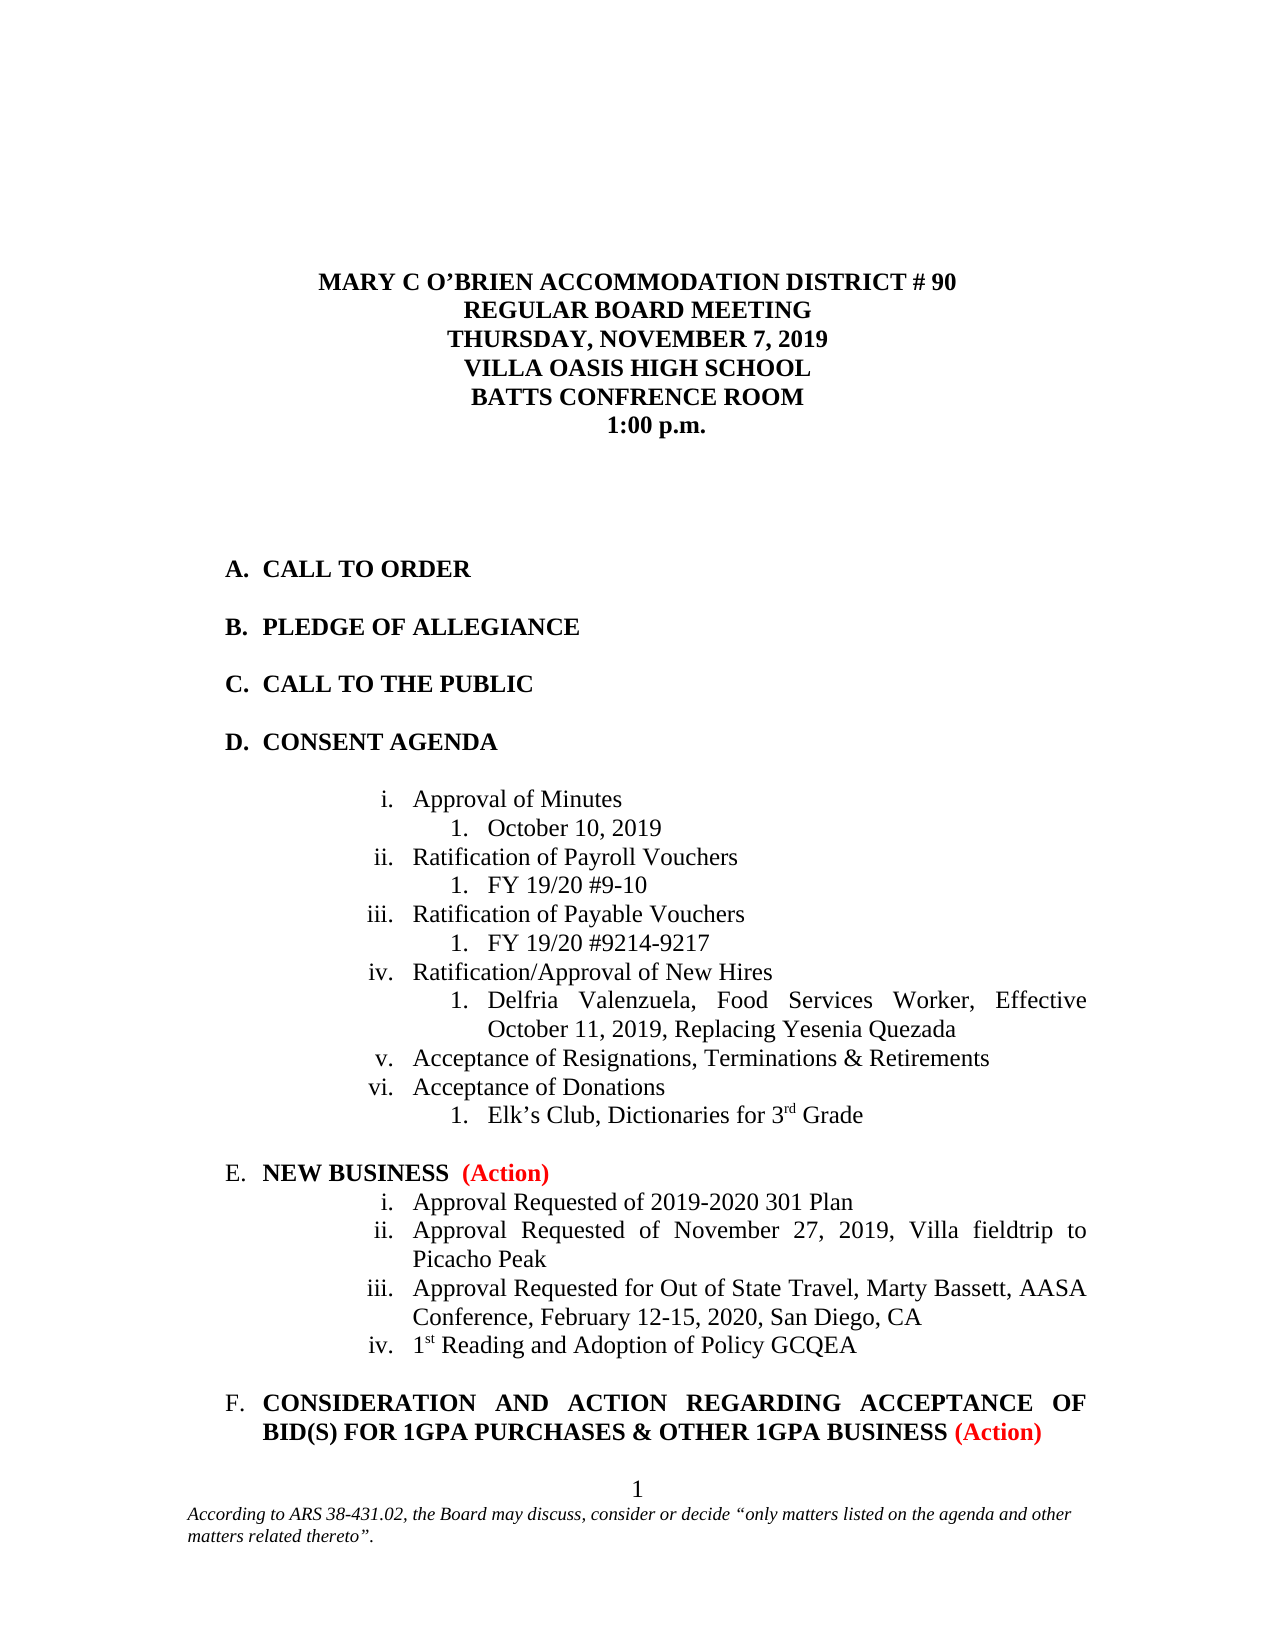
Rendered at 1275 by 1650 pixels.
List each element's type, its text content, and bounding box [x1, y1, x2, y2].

list FY 19/20 #9214-9217 [450, 928, 1087, 957]
list Ratification of Payable Vouchers [394, 899, 1087, 928]
list Acceptance of Donations [394, 1072, 1087, 1100]
list Ratification/Approval of New Hires [394, 957, 1087, 985]
list Elk’s Club, Dictionaries for 3rd Grade [450, 1100, 1087, 1129]
list Acceptance of Resignations, Terminations & Retirements [394, 1043, 1087, 1072]
text MARY C O’BRIEN ACCOMMODATION DISTRICT # 90 [187, 267, 1087, 295]
text BATTS CONFRENCE ROOM [187, 382, 1087, 410]
list Approval Requested of November 27, 2019, Villa fieldtrip to Picacho Peak [394, 1215, 1087, 1273]
list PLEDGE OF ALLEGIANCE [225, 612, 1087, 640]
list Ratification of Payroll Vouchers [394, 842, 1087, 870]
list October 10, 2019 [450, 813, 1087, 842]
text VILLA OASIS HIGH SCHOOL [187, 353, 1087, 382]
list CONSENT AGENDA [225, 727, 1087, 755]
text REGULAR BOARD MEETING [187, 295, 1087, 324]
list Approval of Minutes [394, 784, 1087, 813]
list CALL TO ORDER [225, 554, 1087, 583]
list Approval Requested of 2019-2020 301 Plan [394, 1187, 1087, 1215]
list CONSIDERATION AND ACTION REGARDING ACCEPTANCE OF BID(S) FOR 1GPA PURCHASES & OTHER 1GPA BUSINESS (Action) [225, 1388, 1087, 1445]
text 1:00 p.m. [225, 410, 1087, 439]
list NEW BUSINESS (Action) [225, 1158, 1087, 1187]
list 1st Reading and Adoption of Policy GCQEA [394, 1330, 1087, 1359]
text THURSDAY, NOVEMBER 7, 2019 [187, 324, 1087, 353]
list Approval Requested for Out of State Travel, Marty Bassett, AASA Conference, February 12-15, 2020, San Diego, CA [394, 1273, 1087, 1330]
list Delfria Valenzuela, Food Services Worker, Effective October 11, 2019, Replacing Yesenia Quezada [450, 985, 1087, 1043]
list CALL TO THE PUBLIC [225, 669, 1087, 698]
list FY 19/20 #9-10 [450, 870, 1087, 899]
